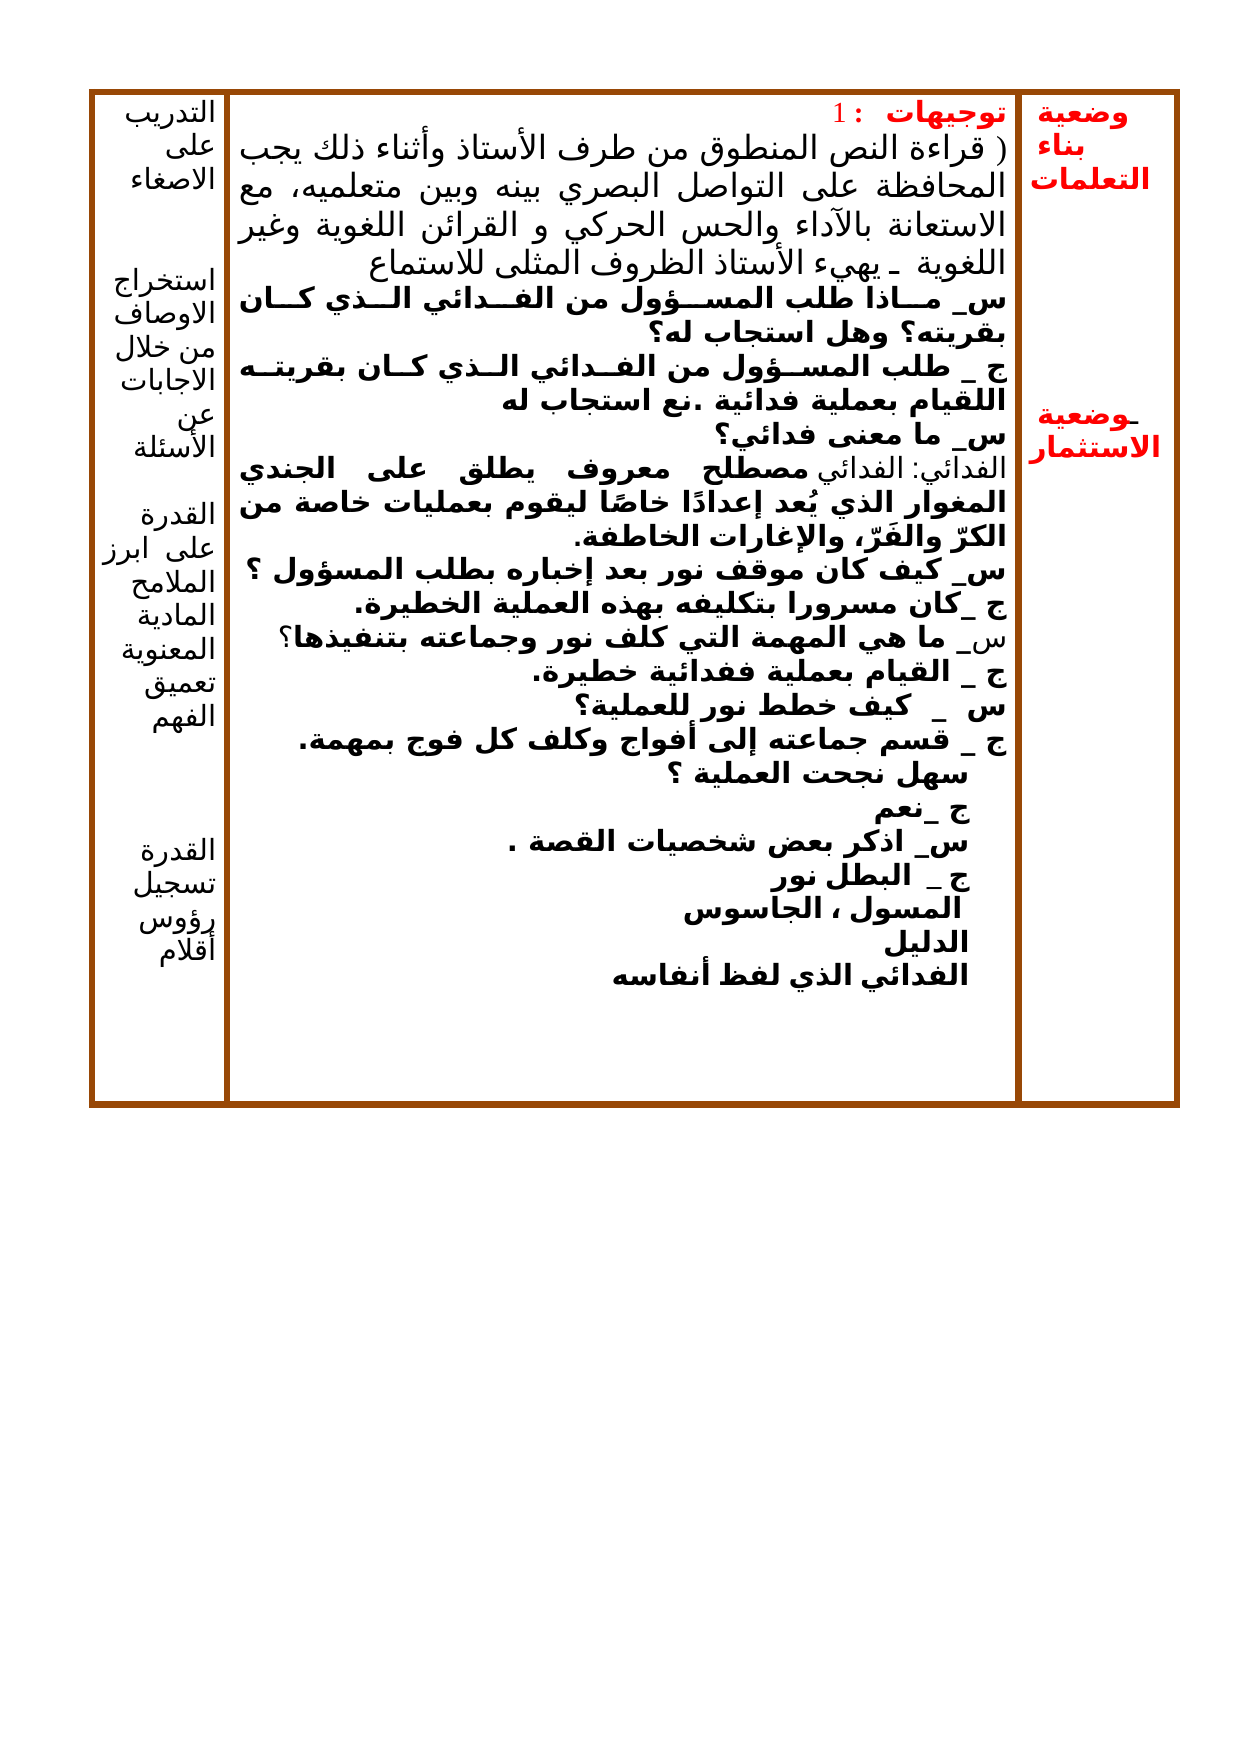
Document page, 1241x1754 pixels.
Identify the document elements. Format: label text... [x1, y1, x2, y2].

table_cell التدريب على الاصغاء استخراج الاوصاف من خلال الاجابات عن الأسئلة القدرة على ابرز الملامح المادية المعنوية تعميق الفهم القدرة تسجيل رؤوس أقلام [95, 95, 224, 1101]
table_cell وضعية بناء التعلمات ـوضعية الاستثمار [1022, 95, 1174, 1101]
table_cell توجيهات : 1 ( قراءة النص المنطوق من طرف الأستاذ وأثناء ذلك يجب المحافظة على التواصل البصري بينه وبين متعلميه، مع الاستعانة بالآداء والحس الحركي و القرائن اللغوية وغير اللغوية ـ يهيء الأستاذ الظروف المثلى للاستماع س_ ماذا طلب المسؤول من الفدائي الذي كان بقريته؟ وهل استجاب له؟ ج _ طلب المسؤول من الفدائي الذي كان بقريته اللقيام بعملية فدائية .نع استجاب له س_ ما معنى فدائي؟ الفدائي: الفدائي مصطلح معروف يطلق على الجندي المغوار الذي يُعد إعدادًا خاصًا ليقوم بعمليات خاصة من الكرّ والفَرّ، والإغارات الخاطفة. س_ كيف كان موقف نور بعد إخباره بطلب المسؤول ؟ ج _كان مسرورا بتكليفه بهذه العملية الخطيرة. س_ ما هي المهمة التي كلف نور وجماعته بتنفيذها؟ ج _ القيام بعملية ففدائية خطيرة. س _ كيف خطط نور للعملية؟ ج _ قسم جماعته إلى أفواج وكلف كل فوج بمهمة. سهل نجحت العملية ؟ ج _نعم س_ اذكر بعض شخصيات القصة . ج _ البطل نور المسول ، الجاسوس الدليل الفدائي الذي لفظ أنفاسه [230, 95, 1015, 1101]
